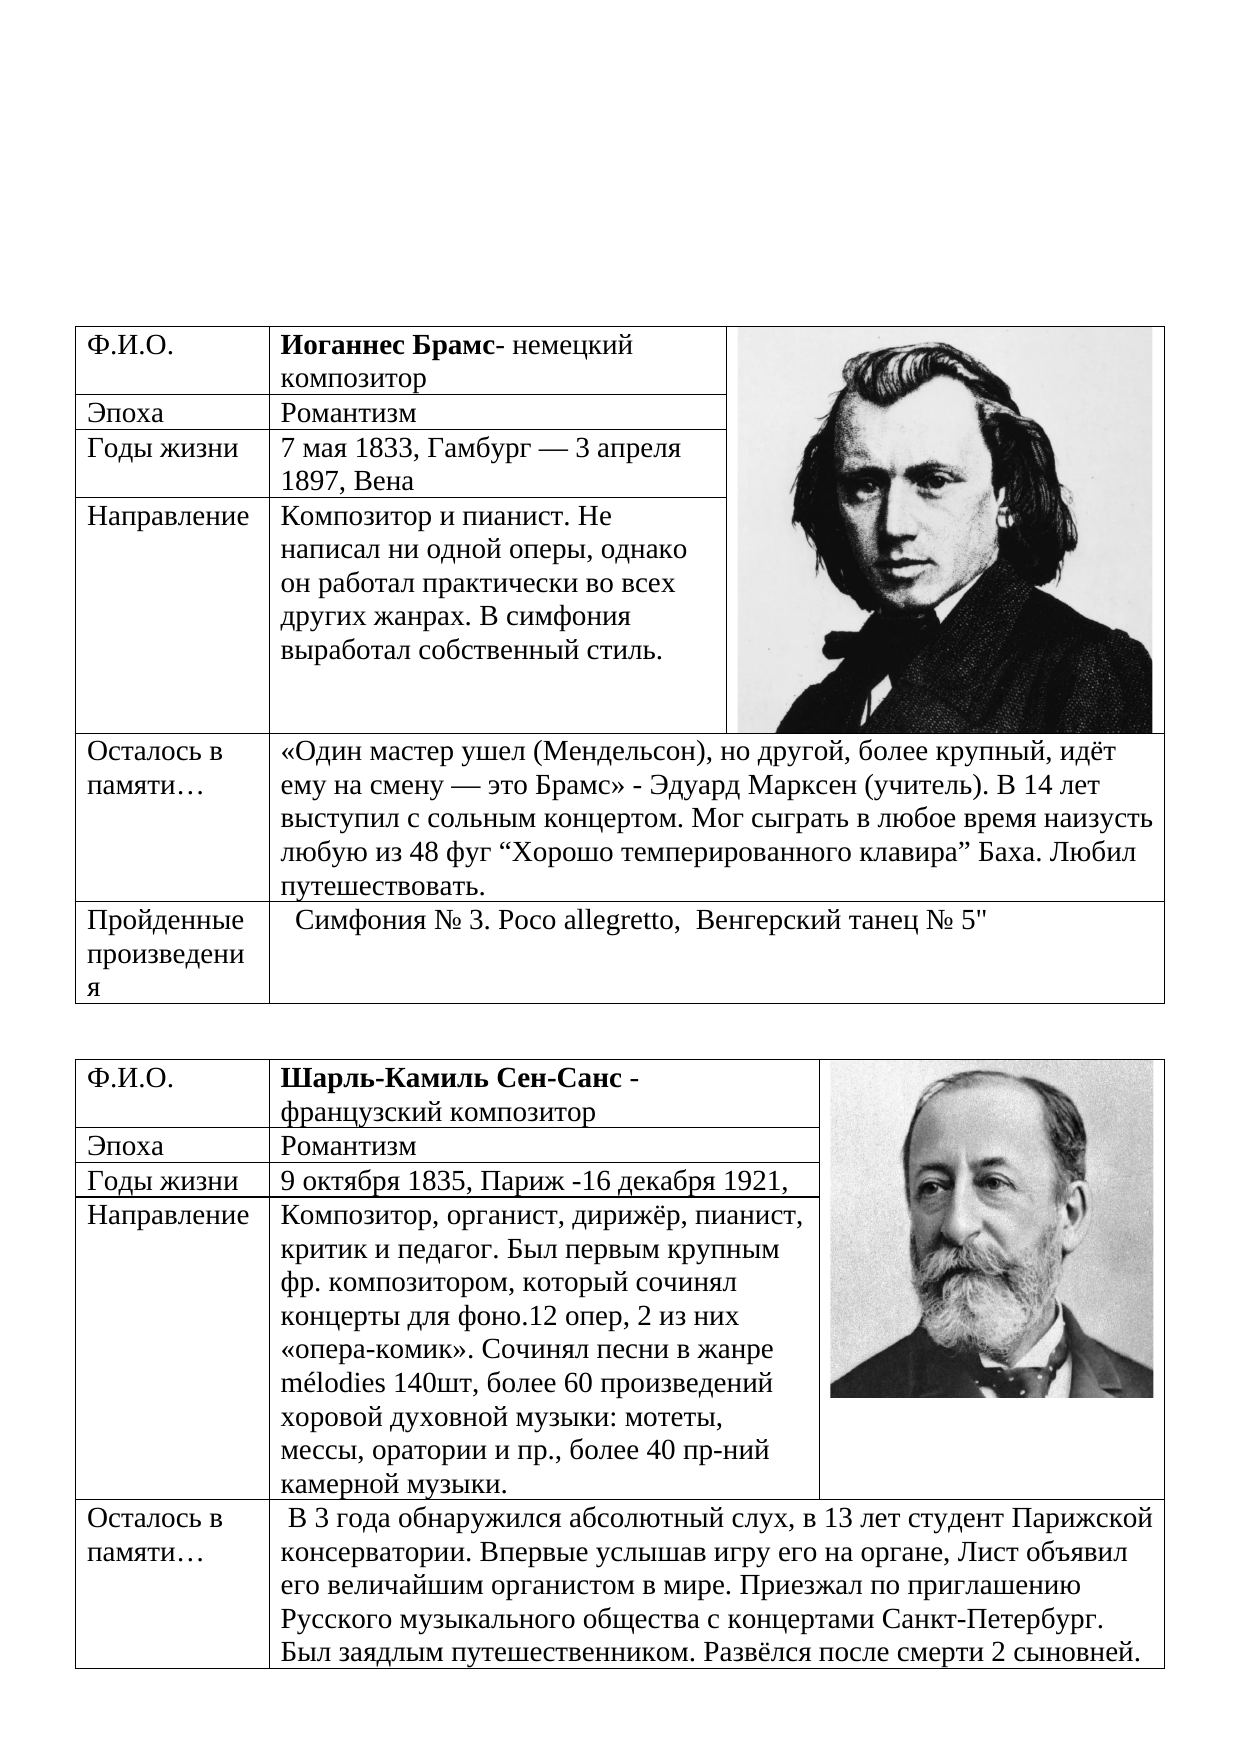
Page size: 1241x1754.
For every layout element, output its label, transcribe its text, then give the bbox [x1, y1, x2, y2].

picture [830, 1060, 1154, 1398]
table_cell Годы жизни [76, 1163, 269, 1196]
table_cell «Один мастер ушел (Мендельсон), но другой, более крупный, идёт ему на смену — это Брамс» - Эдуард Марксен (учитель). В 14 лет выступил с сольным концертом. Мог сыграть в любое время наизусть любую из 48 фуг “Хорошо темперированного клавира” Баха. Любил путешествовать. [270, 734, 1164, 901]
table_cell Симфония № 3. Poco allegretto, Венгерский танец № 5" [270, 902, 1164, 1003]
table_header [820, 1060, 1164, 1499]
table_header Ф.И.О. [76, 327, 269, 394]
table_cell Пройденные произведения [76, 902, 269, 1003]
table_cell Романтизм [270, 395, 726, 429]
table_cell Эпоха [76, 1128, 269, 1162]
table_header [727, 327, 737, 732]
table_cell Композитор, органист, дирижёр, пианист, критик и педагог. Был первым крупным фр. композитором, который сочинял концерты для фоно.12 опер, 2 из них «опера-комик». Сочинял песни в жанре mélodies 140шт, более 60 произведений хоровой духовной музыки: мотеты, мессы, оратории и пр., более 40 пр-ний камерной музыки. [270, 1198, 819, 1499]
table_cell Эпоха [76, 395, 269, 429]
table_cell 9 октября 1835, Париж -16 декабря 1921, [270, 1163, 819, 1196]
table_header Шарль-Камиль Сен-Санс - французский композитор [270, 1060, 819, 1127]
table_cell Композитор и пианист. Не написал ни одной оперы, однако он работал практически во всех других жанрах. В симфония выработал собственный стиль. [270, 498, 726, 732]
table_header Иоганнес Брамс- немецкий композитор [270, 327, 726, 394]
table_cell Направление [76, 1198, 269, 1499]
table_cell Осталось в памяти… [76, 1500, 269, 1668]
table_cell Романтизм [270, 1128, 819, 1162]
table_header [1153, 327, 1164, 732]
table_cell Направление [76, 498, 269, 732]
table_cell 7 мая 1833, Гамбург — 3 апреля 1897, Вена [270, 430, 726, 497]
table_cell Осталось в памяти… [76, 734, 269, 901]
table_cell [270, 1500, 1164, 1668]
table_header Ф.И.О. [76, 1060, 269, 1127]
picture [737, 327, 1153, 733]
table_cell Годы жизни [76, 430, 269, 497]
